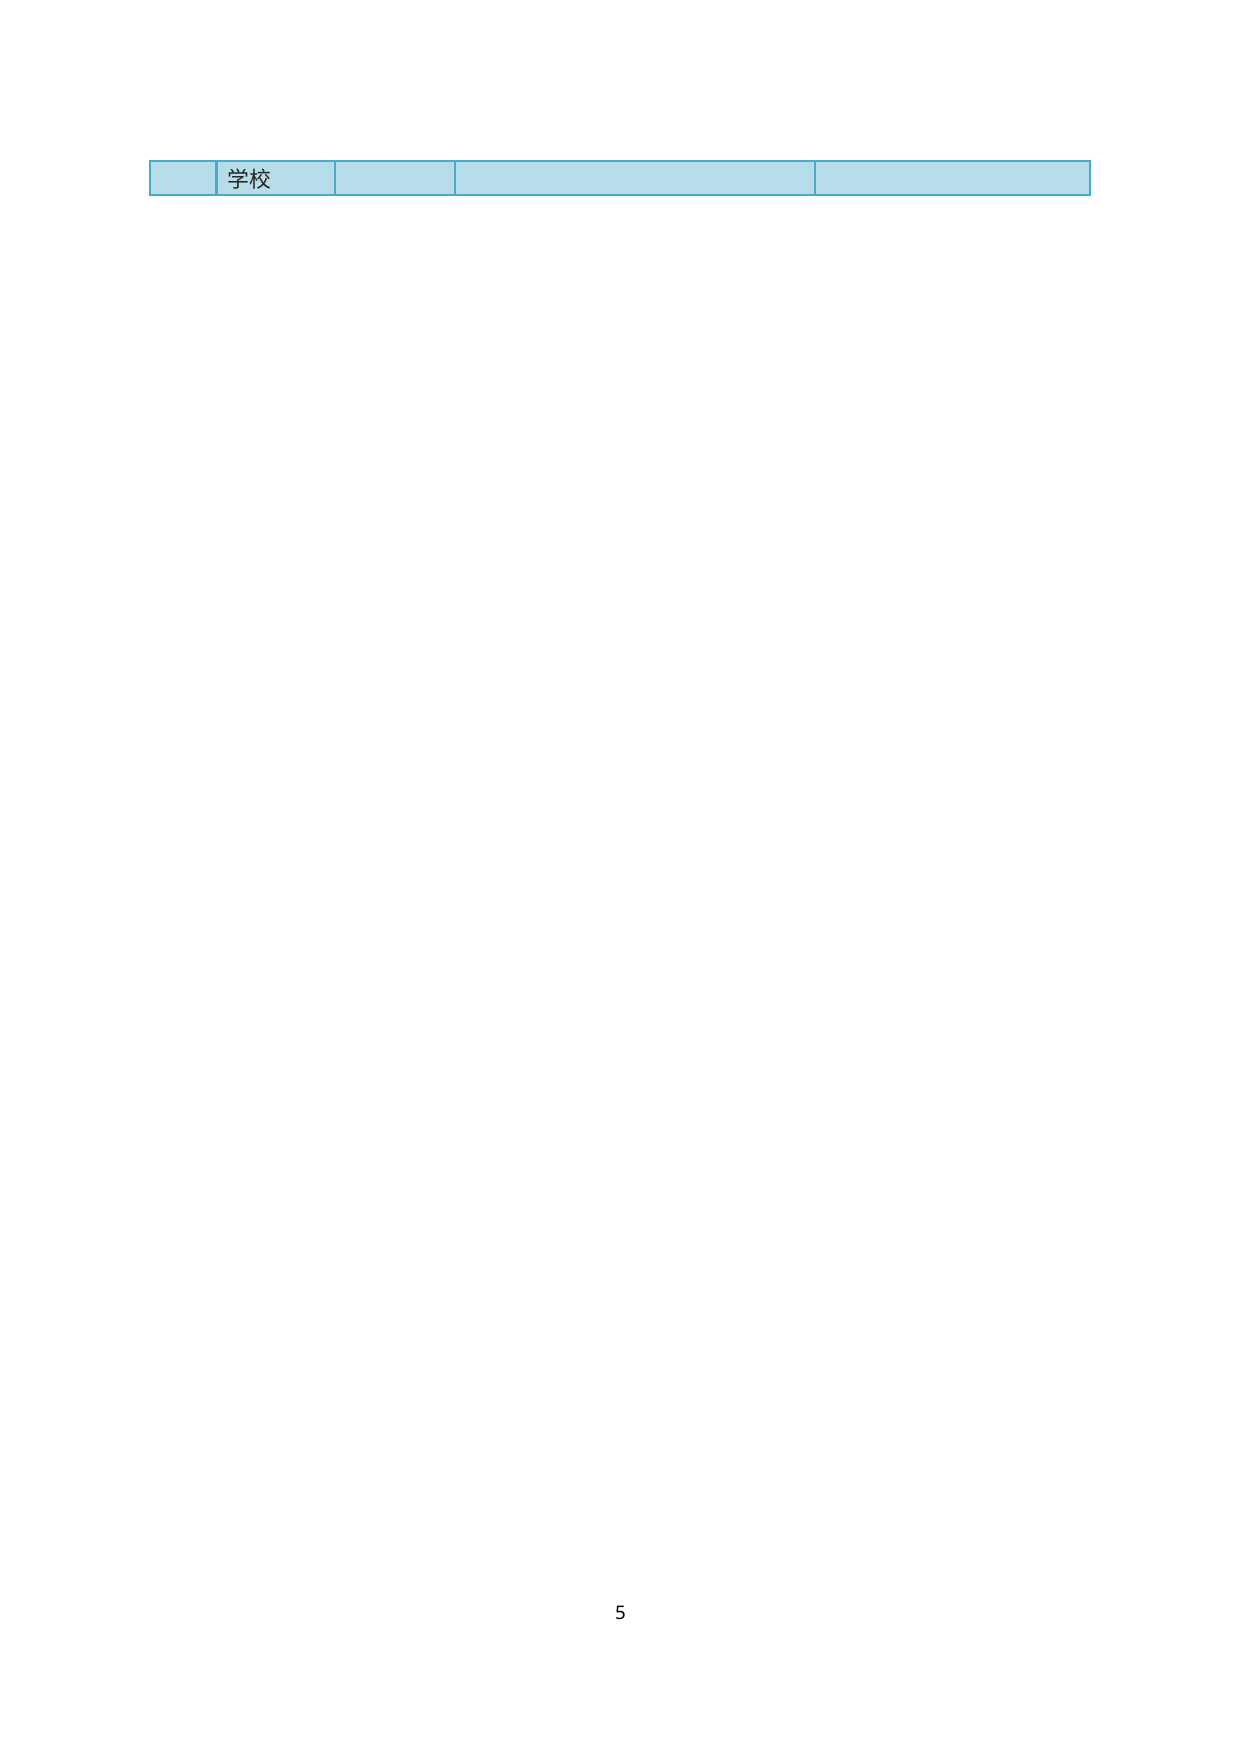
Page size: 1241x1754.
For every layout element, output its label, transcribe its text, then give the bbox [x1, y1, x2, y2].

table_cell 汉字中的生活百态 [456, 162, 814, 194]
table_cell 刘悦，古敬恒 [816, 162, 1089, 194]
table_cell 高职高专院校 [336, 162, 454, 194]
table_cell 淄博师范高等专科学校 [218, 162, 334, 194]
table_cell 65 [151, 162, 215, 194]
